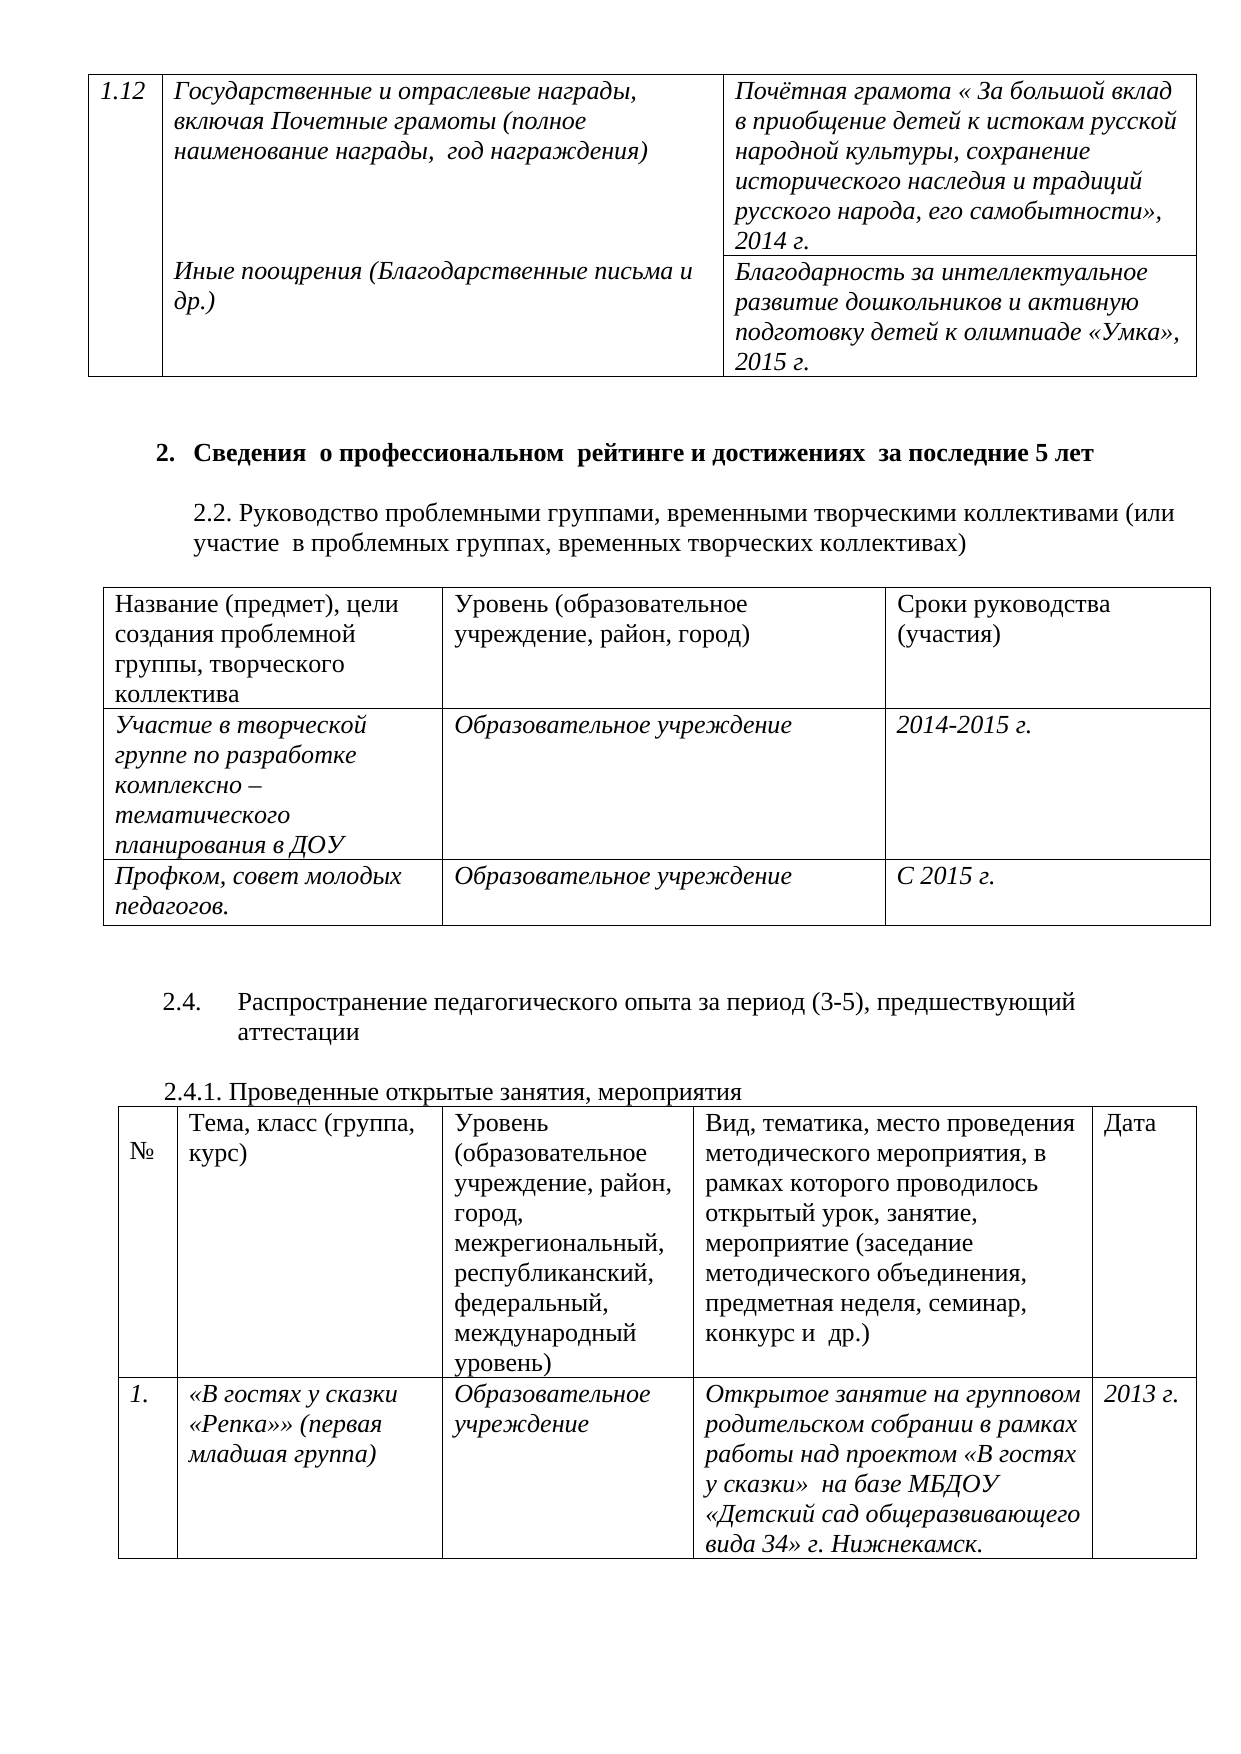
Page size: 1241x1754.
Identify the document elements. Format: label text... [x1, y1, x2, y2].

table_cell 2013 г. [1093, 1378, 1196, 1558]
table_cell 1. [119, 1378, 177, 1558]
table_cell 2014-2015 г. [886, 709, 1210, 859]
table_cell Профком, совет молодых педагогов. [104, 860, 442, 925]
list Сведения о профессиональном рейтинге и достижениях за последние 5 лет [156, 437, 1181, 467]
table_header № [119, 1107, 177, 1377]
list 2.2. Руководство проблемными группами, временными творческими коллективами (или участие в проблемных группах, временных творческих коллективах) [193, 497, 1181, 557]
table_header Название (предмет), цели создания проблемной группы, творческого коллектива [104, 588, 442, 708]
table_cell 1.12 [89, 75, 162, 376]
table_header Сроки руководства (участия) [886, 588, 1210, 708]
text 2.4.1. Проведенные открытые занятия, мероприятия [118, 1076, 1181, 1106]
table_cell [443, 1378, 693, 1558]
table_cell Открытое занятие на групповом родительском собрании в рамках работы над проектом «В гостях у сказки» на базе МБДОУ «Детский сад общеразвивающего вида 34» г. Нижнекамск. [694, 1378, 1092, 1558]
table_cell С 2015 г. [886, 860, 1210, 925]
table_cell Благодарность за интеллектуальное развитие дошкольников и активную подготовку детей к олимпиаде «Умка», 2015 г. [724, 256, 1196, 376]
table_header Дата [1093, 1107, 1196, 1377]
table_cell Участие в творческой группе по разработке комплексно – тематического планирования в ДОУ [104, 709, 442, 859]
table_cell Образовательное учреждение [443, 860, 885, 925]
list Распространение педагогического опыта за период (3-5), предшествующий аттестации [162, 986, 1181, 1046]
table_cell «В гостях у сказки «Репка»» (первая младшая группа) [178, 1378, 442, 1558]
table_header Уровень (образовательное учреждение, район, город) [443, 588, 885, 708]
table_header Тема, класс (группа, курс) [178, 1107, 442, 1377]
table_header Вид, тематика, место проведения методического мероприятия, в рамках которого проводилось открытый урок, занятие, мероприятие (заседание методического объединения, предметная неделя, семинар, конкурс и др.) [694, 1107, 1092, 1377]
table_cell Почётная грамота « За большой вклад в приобщение детей к истокам русской народной культуры, сохранение исторического наследия и традиций русского народа, его самобытности», 2014 г. [724, 75, 1196, 255]
table_header Уровень (образовательное учреждение, район, город, межрегиональный, республиканский, федеральный, международный уровень) [443, 1107, 693, 1377]
table_cell Государственные и отраслевые награды, включая Почетные грамоты (полное наименование награды, год награждения) Иные поощрения (Благодарственные письма и др.) [163, 75, 723, 376]
table_cell Образовательное учреждение [443, 709, 885, 859]
